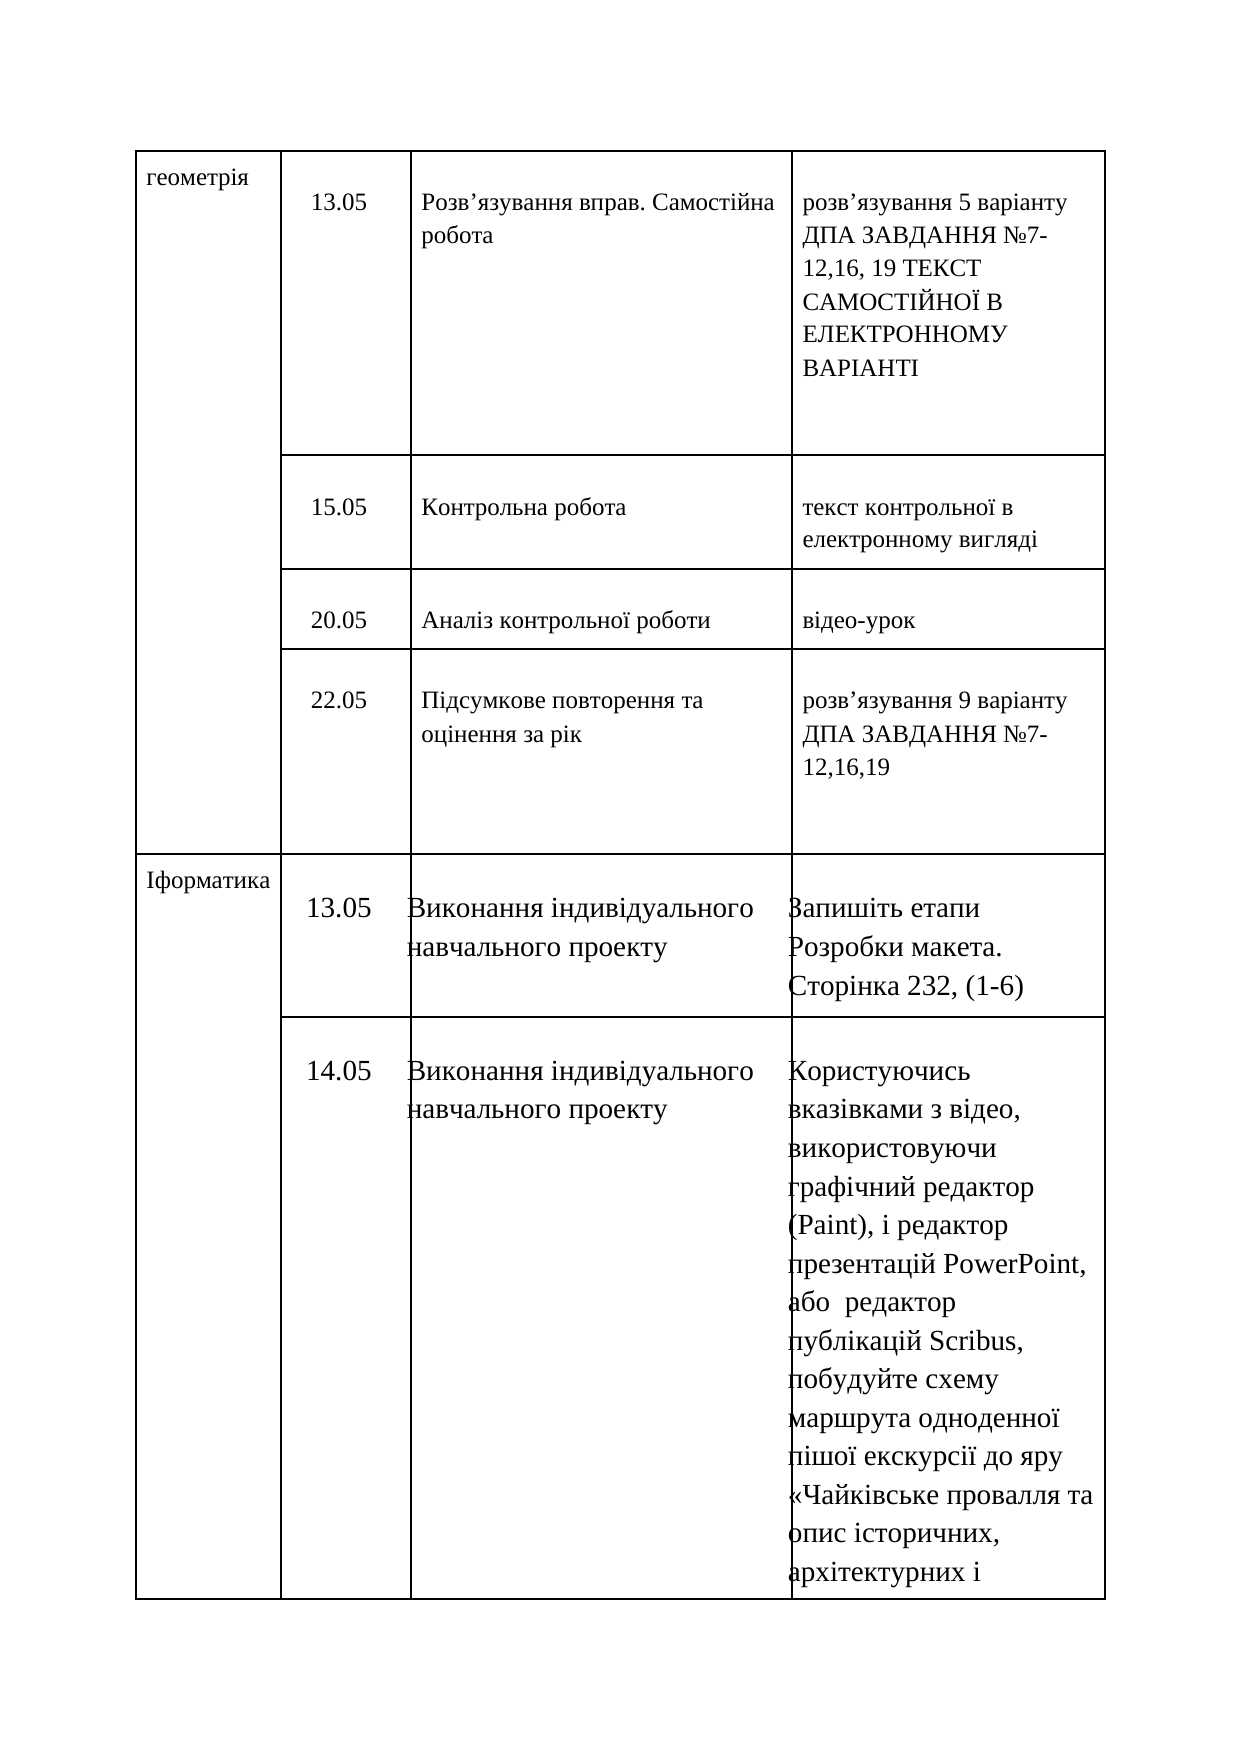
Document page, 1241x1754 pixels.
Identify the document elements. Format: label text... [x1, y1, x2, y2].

table_cell 13.05 [282, 152, 410, 454]
table_cell 14.05 [282, 1018, 410, 1598]
table_cell текст контрольної в електронному вигляді [793, 456, 1104, 568]
table_cell 13.05 [282, 855, 410, 1016]
table_cell розв’язування 9 варіанту ДПА ЗАВДАННЯ №7-12,16,19 [793, 650, 1104, 853]
table_cell Іформатика [137, 855, 280, 1598]
table_cell розв’язування 5 варіанту ДПА ЗАВДАННЯ №7-12,16, 19 ТЕКСТ САМОСТІЙНОЇ В ЕЛЕКТРОННОМУ ВАРІАНТІ [793, 152, 1104, 454]
table_cell 20.05 [282, 570, 410, 648]
table_cell 15.05 [282, 456, 410, 568]
table_cell відео-урок [793, 570, 1104, 648]
table_cell 22.05 [282, 650, 410, 853]
table_cell геометрія [137, 152, 280, 853]
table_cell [793, 1018, 1104, 1598]
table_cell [412, 1018, 791, 1598]
table_cell Аналіз контрольної роботи [412, 570, 791, 648]
table_cell Виконання індивідуального навчального проекту [412, 855, 791, 1016]
table_cell Запишіть етапи Розробки макета. Сторінка 232, (1-6) [793, 855, 1104, 1016]
table_cell Розв’язування вправ. Самостійна робота [412, 152, 791, 454]
table_cell Підсумкове повторення та оцінення за рік [412, 650, 791, 853]
table_cell Контрольна робота [412, 456, 791, 568]
